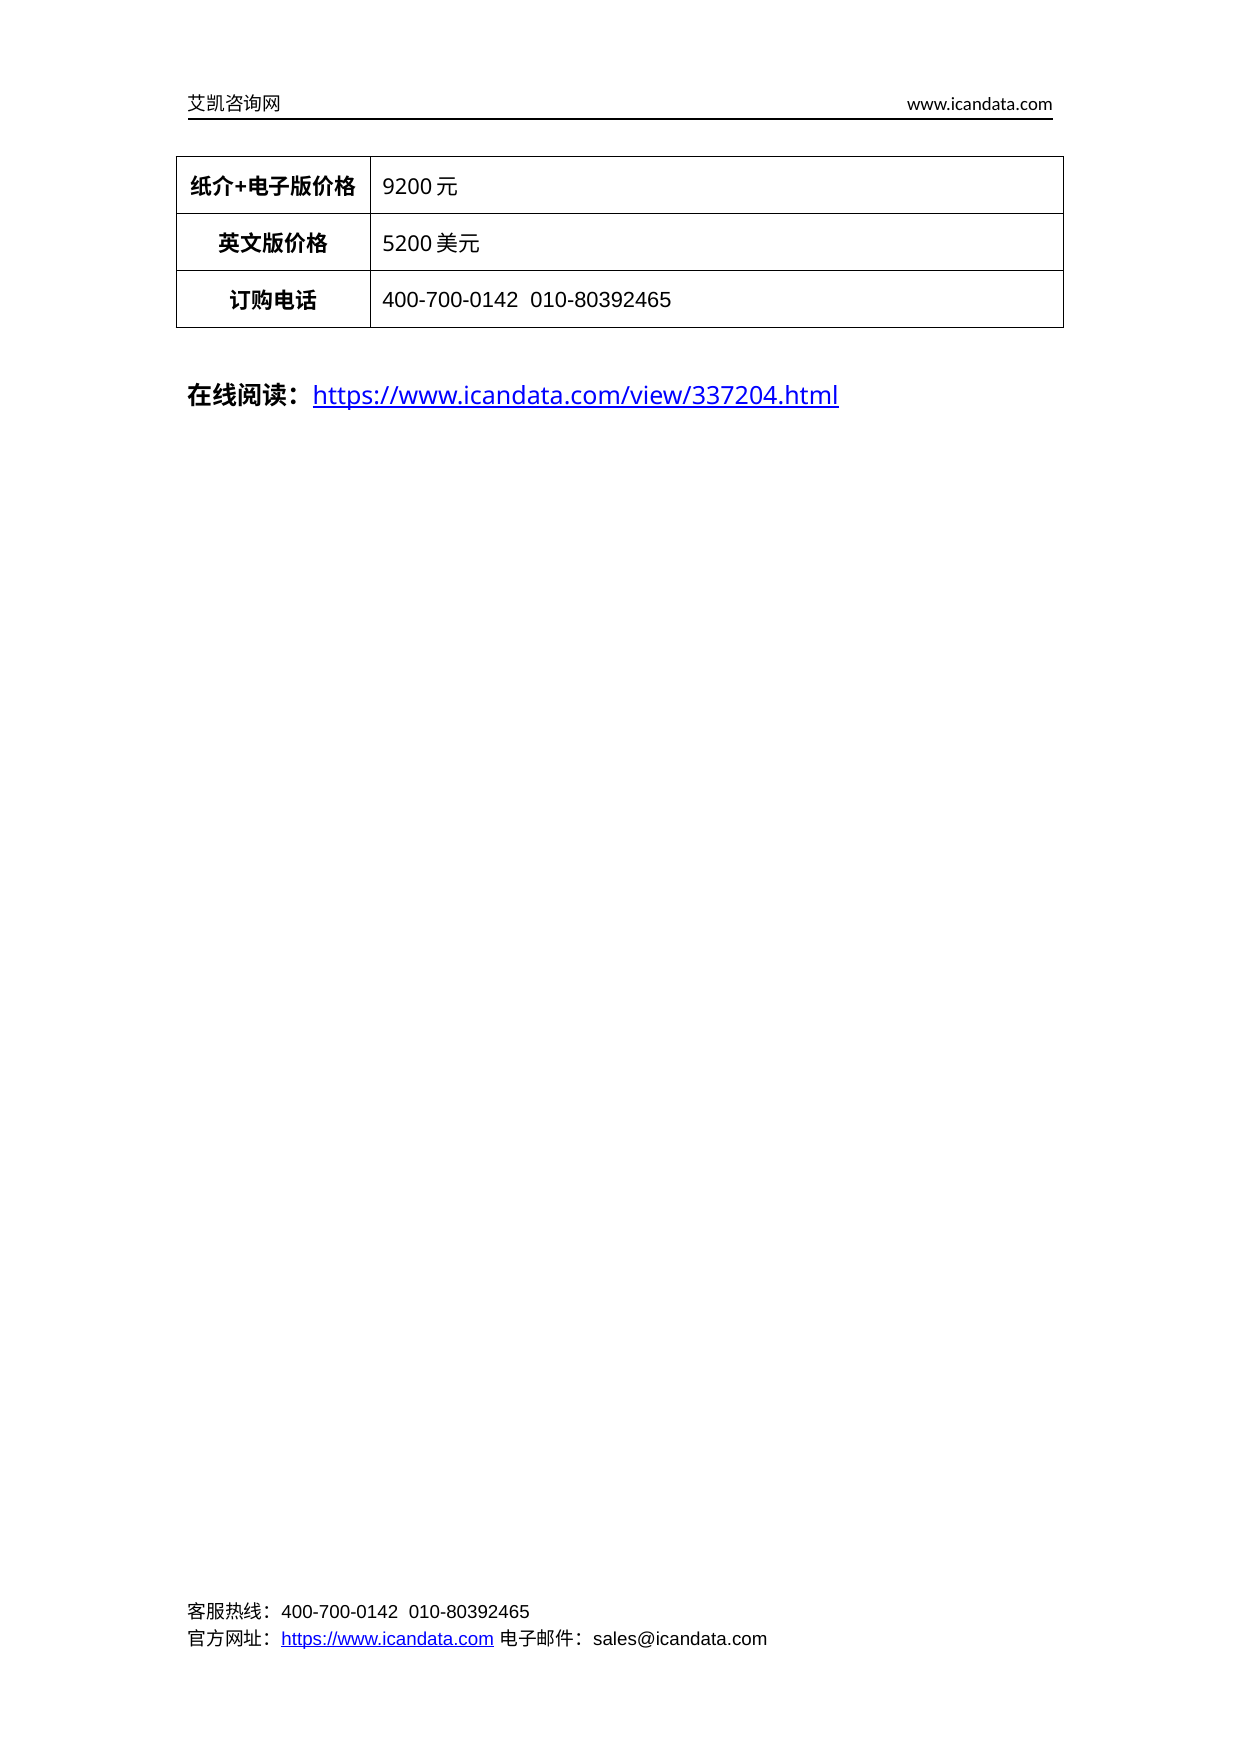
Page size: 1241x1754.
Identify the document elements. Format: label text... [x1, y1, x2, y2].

table_cell 订购电话 [177, 271, 370, 327]
table_cell 400-700-0142 010-80392465 [371, 271, 1063, 327]
table_cell 5200美元 [371, 214, 1063, 270]
table_cell 纸介+电子版价格 [177, 157, 370, 213]
table_cell 英文版价格 [177, 214, 370, 270]
table_cell 9200元 [371, 157, 1063, 213]
text 在线阅读：https://www.icandata.com/view/337204.html [187, 361, 1053, 426]
